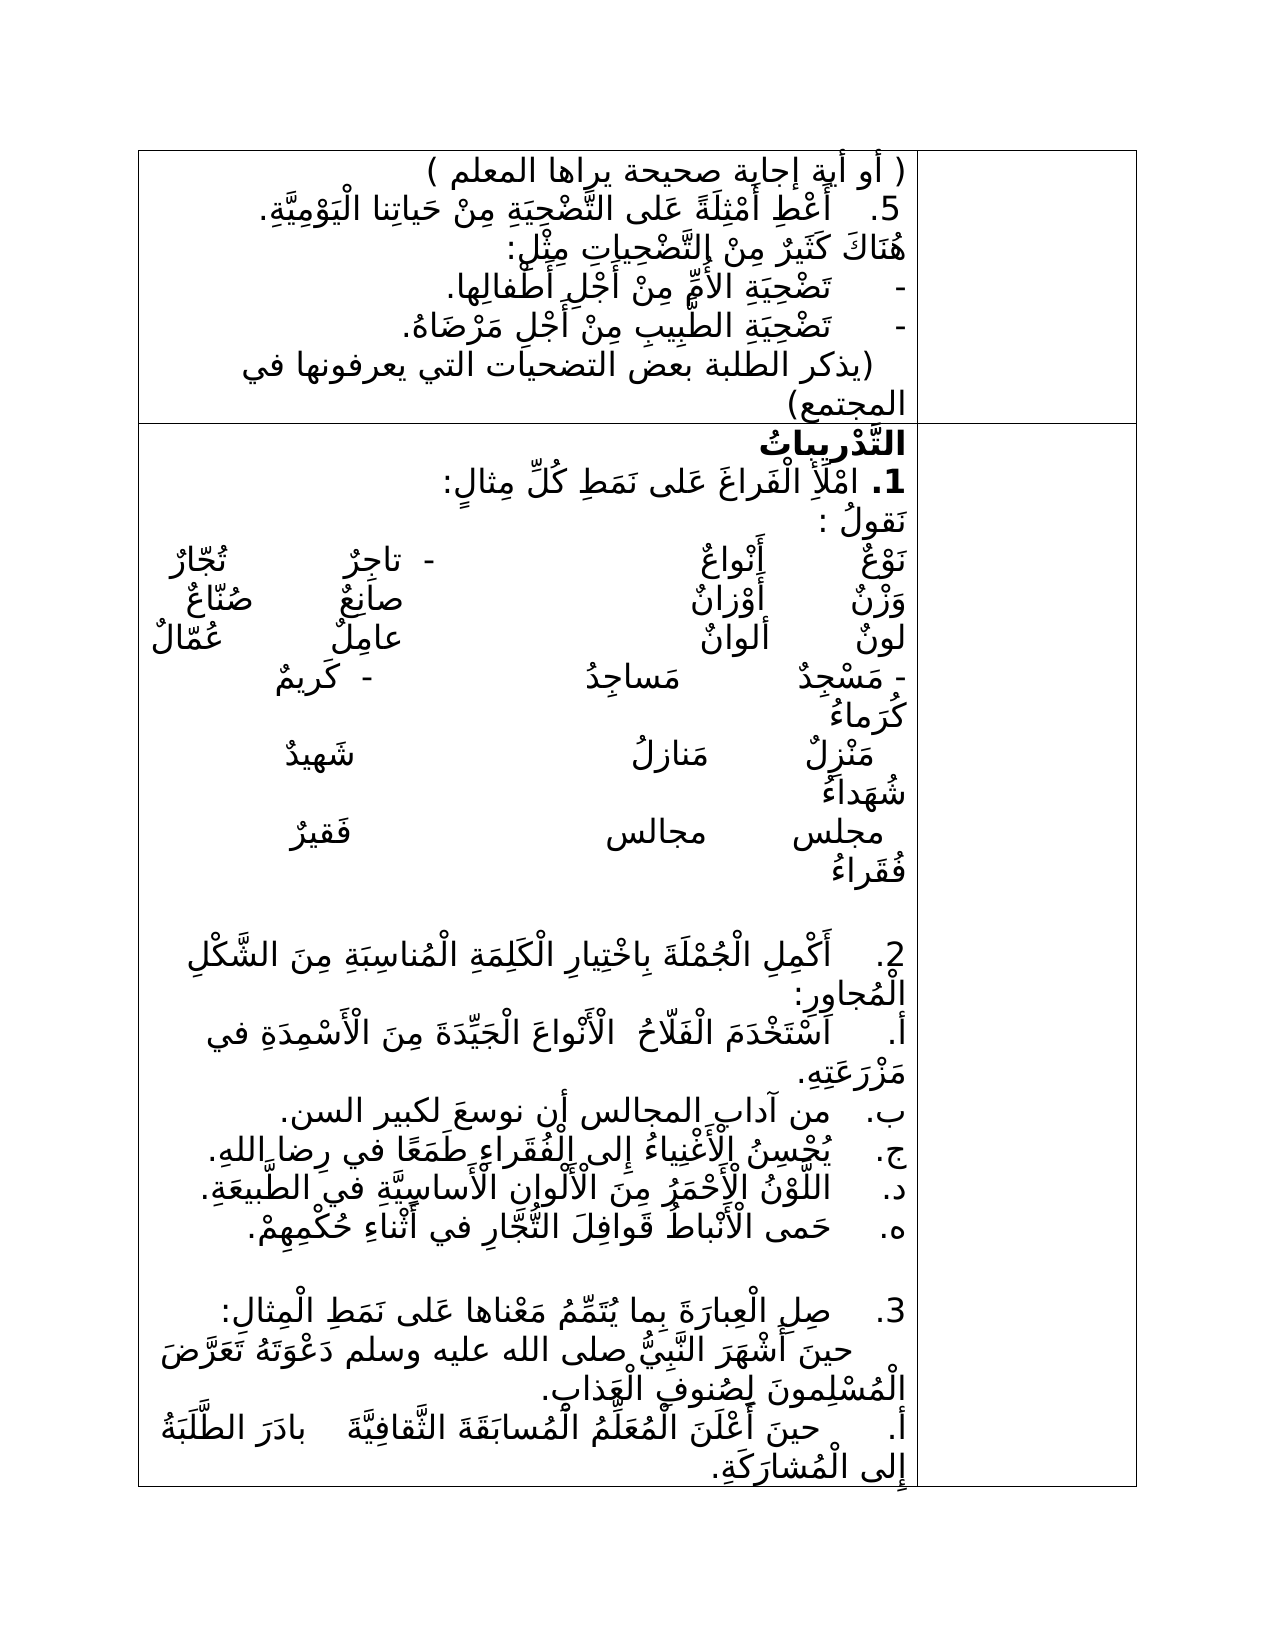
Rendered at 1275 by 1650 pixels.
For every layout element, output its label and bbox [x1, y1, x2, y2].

table_cell [918, 151, 1136, 423]
table_cell [918, 424, 1136, 1486]
table_cell [139, 151, 917, 423]
table_cell [139, 424, 917, 1486]
